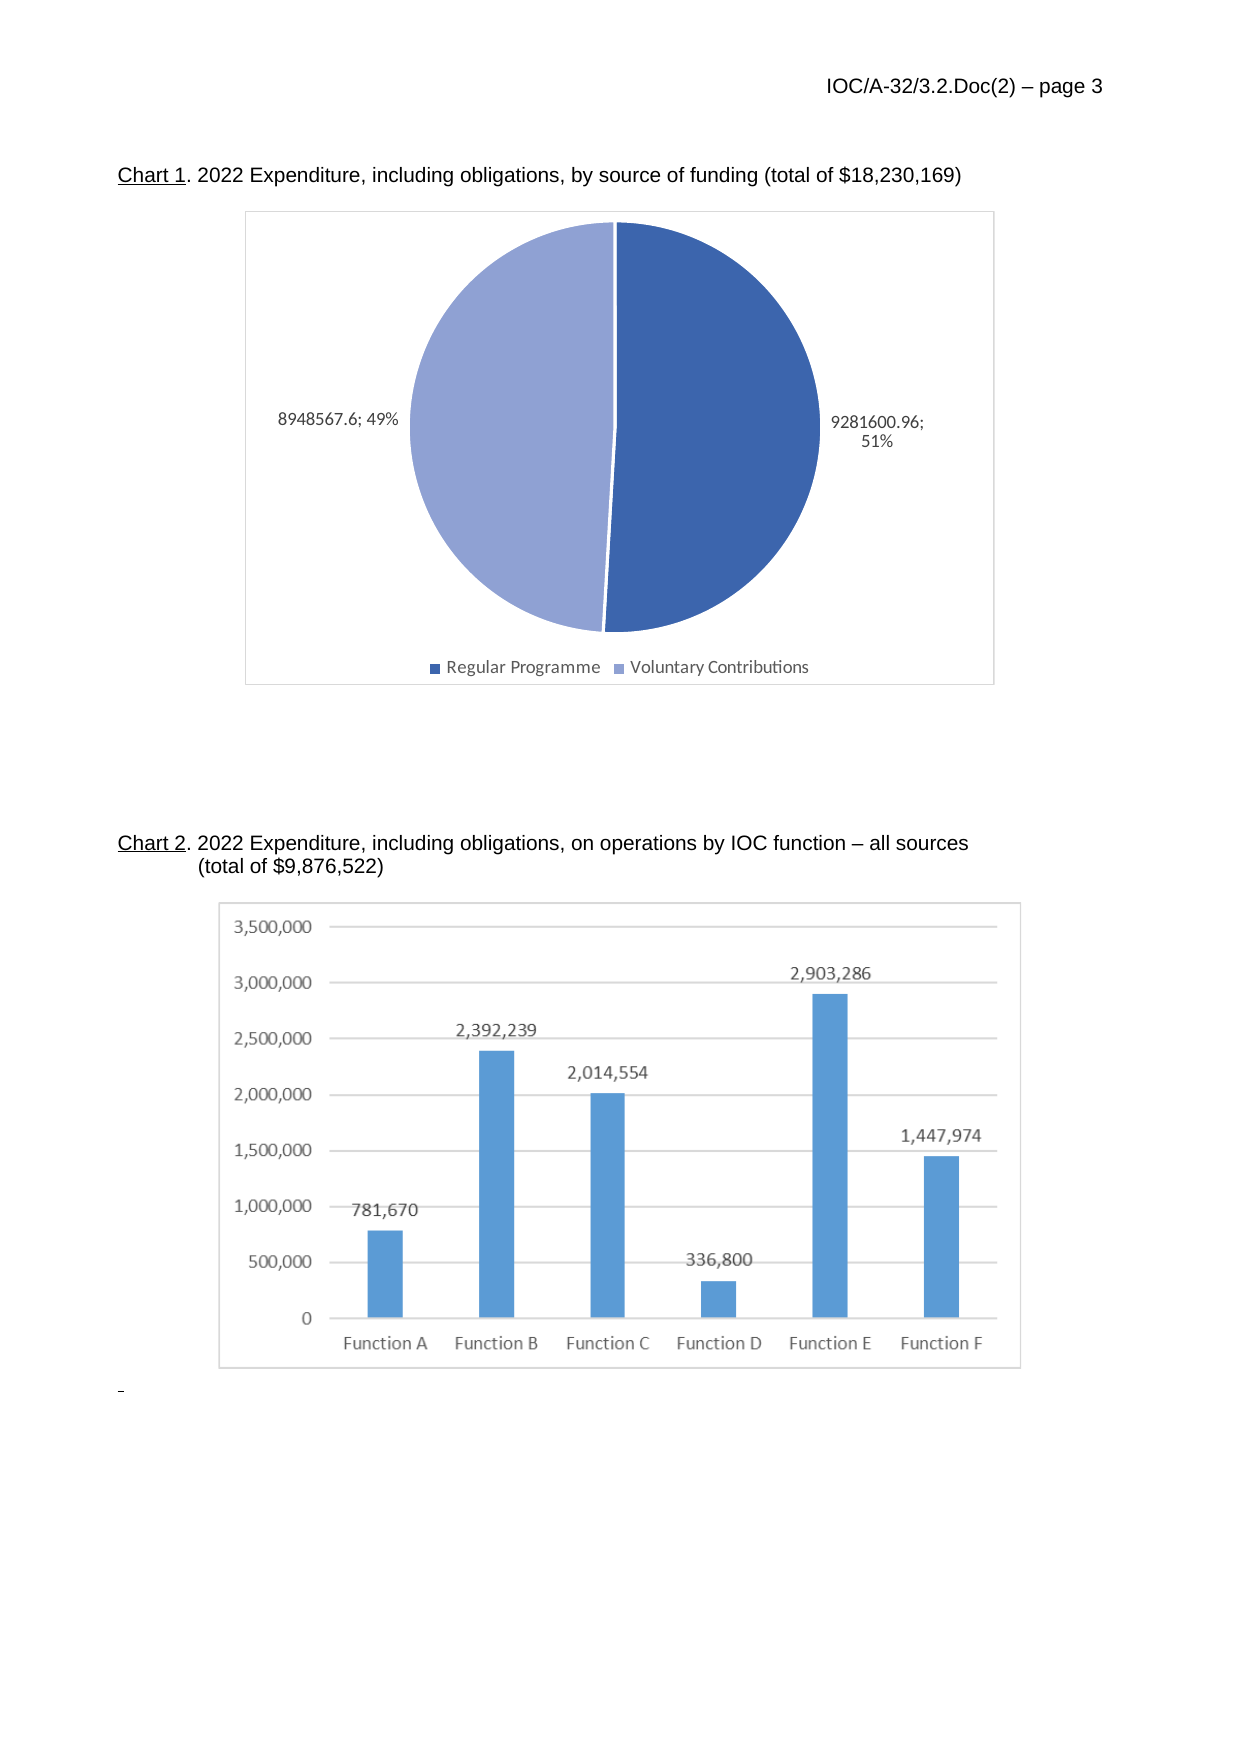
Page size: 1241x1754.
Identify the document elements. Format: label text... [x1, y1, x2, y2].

text Chart 2. 2022 Expenditure, including obligations, on operations by IOC function – all sources (total of $9,876,522) [117, 830, 1122, 878]
picture [218, 902, 1022, 1369]
list Chart 1. 2022 Expenditure, including obligations, by source of funding (total of $18,230,169) [117, 163, 1122, 187]
